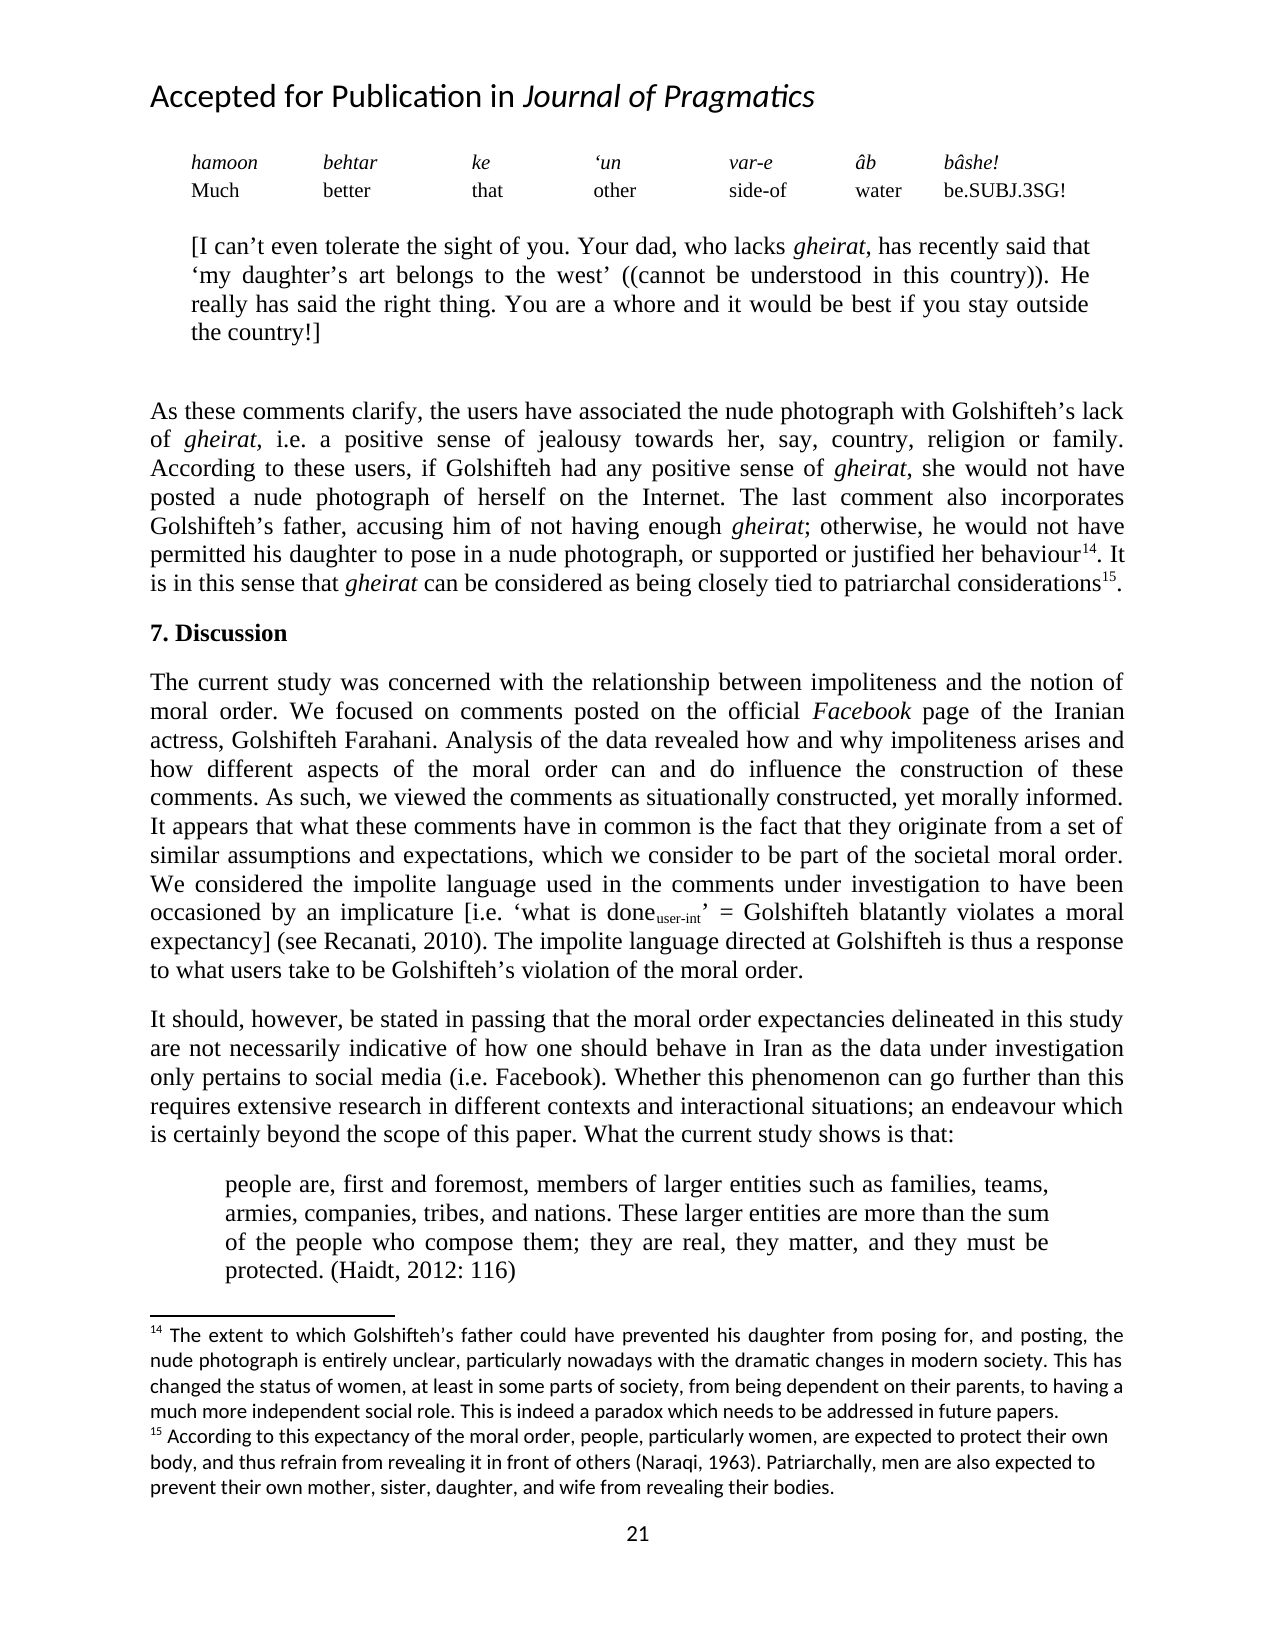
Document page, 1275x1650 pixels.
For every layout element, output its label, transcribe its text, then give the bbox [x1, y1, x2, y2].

table_cell behtar [312, 150, 460, 178]
table_cell side-of [718, 178, 844, 202]
table_cell var-e [718, 150, 844, 178]
text people are, first and foremost, members of larger entities such as families, teams, armies, companies, tribes, and nations. These larger entities are more than the sum of the people who compose them; they are real, they matter, and they must be protected. (Haidt, 2012: 116) [225, 1169, 1050, 1284]
text 7. Discussion [150, 618, 1125, 647]
table_cell hamoon [180, 150, 312, 178]
table_cell be.SUBJ.3SG! [933, 178, 1102, 202]
table_cell other [582, 178, 718, 202]
text As these comments clarify, the users have associated the nude photograph with Golshifteh’s lack of gheirat, i.e. a positive sense of jealousy towards her, say, country, religion or family. According to these users, if Golshifteh had any positive sense of gheirat, she would not have posted a nude photograph of herself on the Internet. The last comment also incorporates Golshifteh’s father, accusing him of not having enough gheirat; otherwise, he would not have permitted his daughter to pose in a nude photograph, or supported or justified her behaviour. It is in this sense that gheirat can be considered as being closely tied to patriarchal considerations. [150, 396, 1125, 597]
text It should, however, be stated in passing that the moral order expectancies delineated in this study are not necessarily indicative of how one should behave in Iran as the data under investigation only pertains to social media (i.e. Facebook). Whether this phenomenon can go further than this requires extensive research in different contexts and interactional situations; an endeavour which is certainly beyond the scope of this paper. What the current study shows is that: [150, 1004, 1125, 1148]
table_cell that [460, 178, 582, 202]
table_cell water [844, 178, 932, 202]
table_cell âb [844, 150, 932, 178]
table_cell ke [460, 150, 582, 178]
table_cell better [312, 178, 460, 202]
text The current study was concerned with the relationship between impoliteness and the notion of moral order. We focused on comments posted on the official Facebook page of the Iranian actress, Golshifteh Farahani. Analysis of the data revealed how and why impoliteness arises and how different aspects of the moral order can and do influence the construction of these comments. As such, we viewed the comments as situationally constructed, yet morally informed. It appears that what these comments have in common is the fact that they originate from a set of similar assumptions and expectations, which we consider to be part of the societal moral order. We considered the impolite language used in the comments under investigation to have been occasioned by an implicature [i.e. ‘what is doneuser-int’ = Golshifteh blatantly violates a moral expectancy] (see Recanati, 2010). The impolite language directed at Golshifteh is thus a response to what users take to be Golshifteh’s violation of the moral order. [150, 667, 1125, 984]
table_cell ‘un [582, 150, 718, 178]
table_cell [I can’t even tolerate the sight of you. Your dad, who lacks gheirat, has recently said that ‘my daughter’s art belongs to the west’ ((cannot be understood in this country)). He really has said the right thing. You are a whore and it would be best if you stay outside the country!] [180, 203, 1102, 346]
table_cell bâshe! [933, 150, 1102, 178]
table_cell Much [180, 178, 312, 202]
